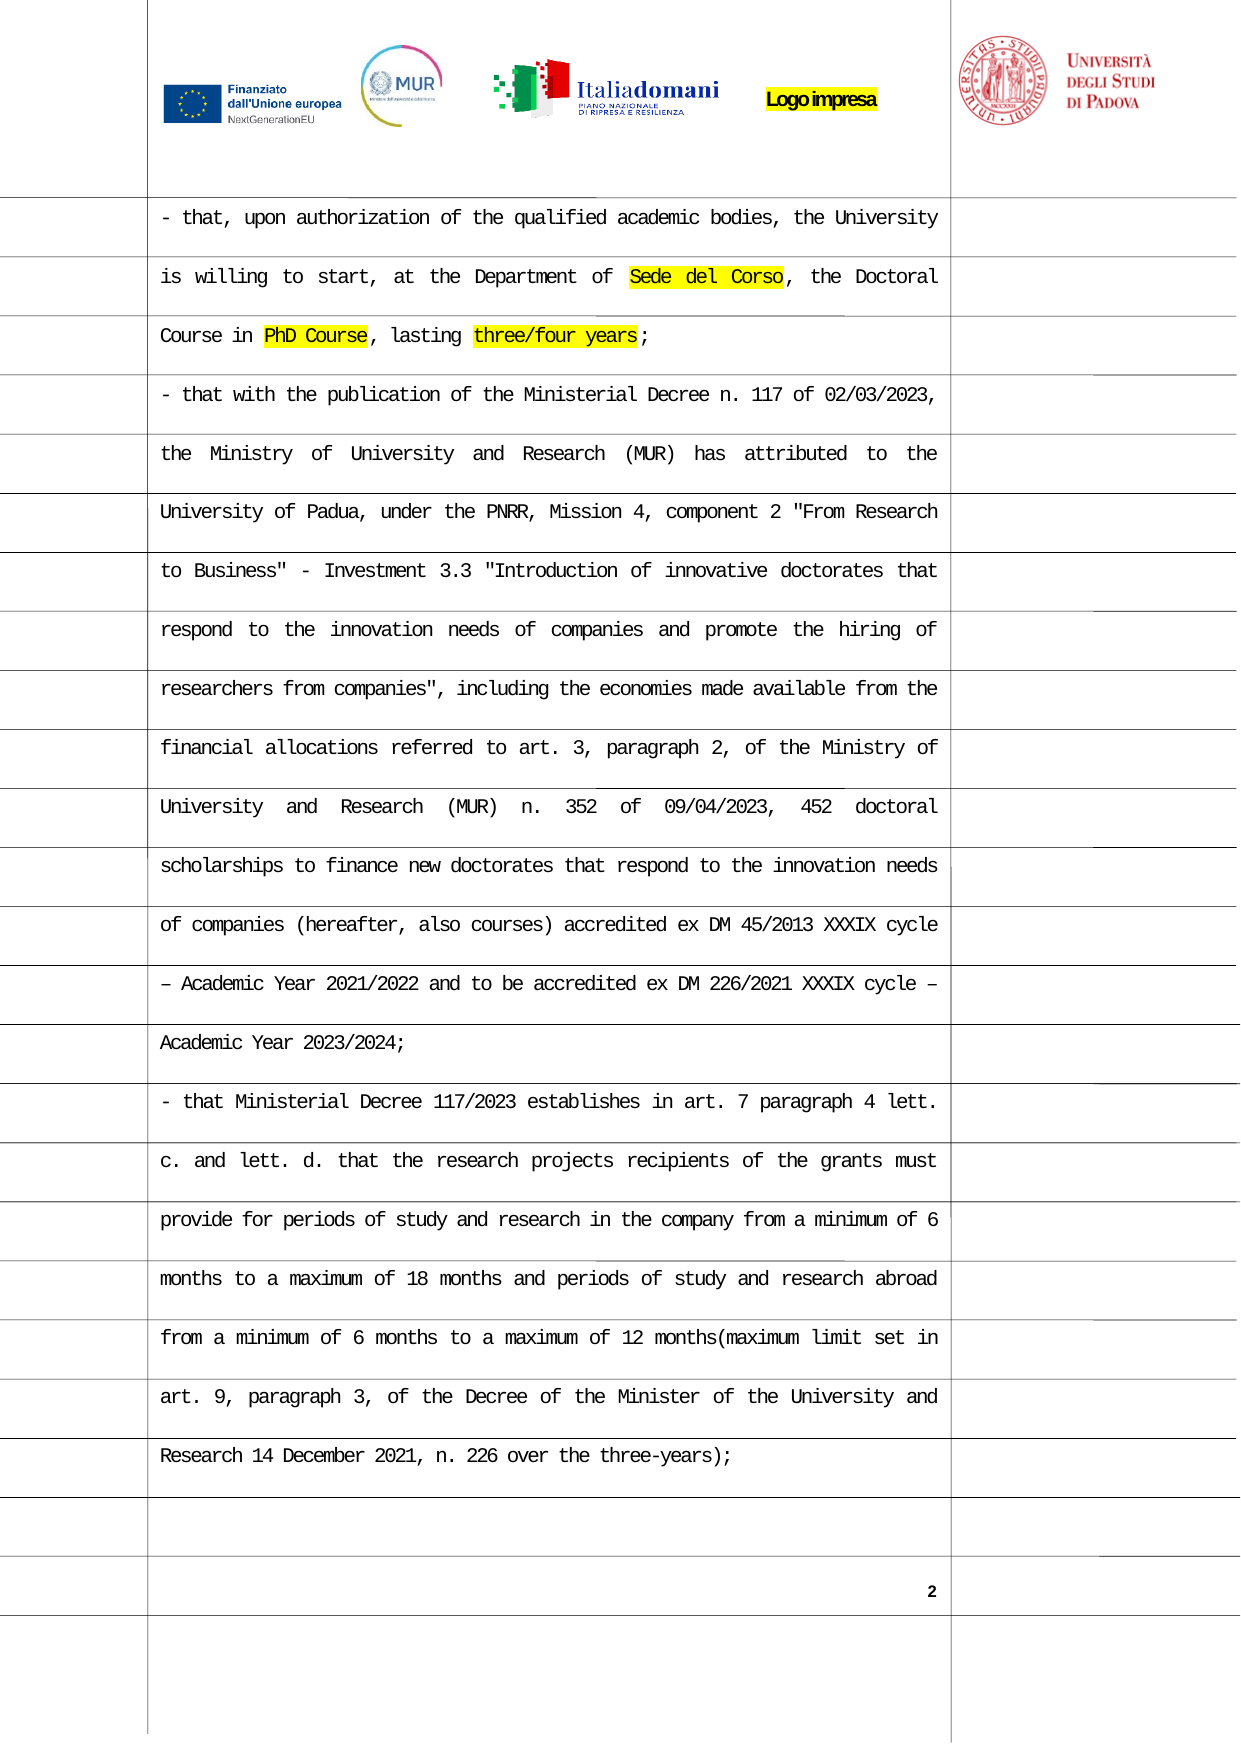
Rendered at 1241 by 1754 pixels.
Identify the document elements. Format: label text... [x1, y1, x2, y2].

text - that Ministerial Decree 117/2023 establishes in art. 7 paragraph 4 lett. c. and lett. d. that the research projects recipients of the grants must provide for periods of study and research in the company from a minimum of 6 months to a maximum of 18 months and periods of study and research abroad from a minimum of 6 months to a maximum of 12 months(maximum limit set in art. 9, paragraph 3, of the Decree of the Minister of the University and Research 14 December 2021, n. 226 over the three-years); [159, 1061, 939, 1474]
picture [361, 45, 443, 127]
text - that with the publication of the Ministerial Decree n. 117 of 02/03/2023, the Ministry of University and Research (MUR) has attributed to the University of Padua, under the PNRR, Mission 4, component 2 "From Research to Business" - Investment 3.3 "Introduction of innovative doctorates that respond to the innovation needs of companies and promote the hiring of researchers from companies", including the economies made available from the financial allocations referred to art. 3, paragraph 2, of the Ministry of University and Research (MUR) n. 352 of 09/04/2023, 452 doctoral scholarships to finance new doctorates that respond to the innovation needs of companies (hereafter, also courses) accredited ex DM 45/2013 XXXIX cycle – Academic Year 2021/2022 and to be accredited ex DM 226/2021 XXXIX cycle – Academic Year 2023/2024; [159, 354, 939, 1061]
picture [957, 34, 1155, 127]
picture [159, 37, 357, 169]
text - that, upon authorization of the qualified academic bodies, the University is willing to start, at the Department of Sede del Corso, the Doctoral Course in PhD Course, lasting three/four years; [159, 177, 939, 354]
picture [493, 59, 719, 118]
